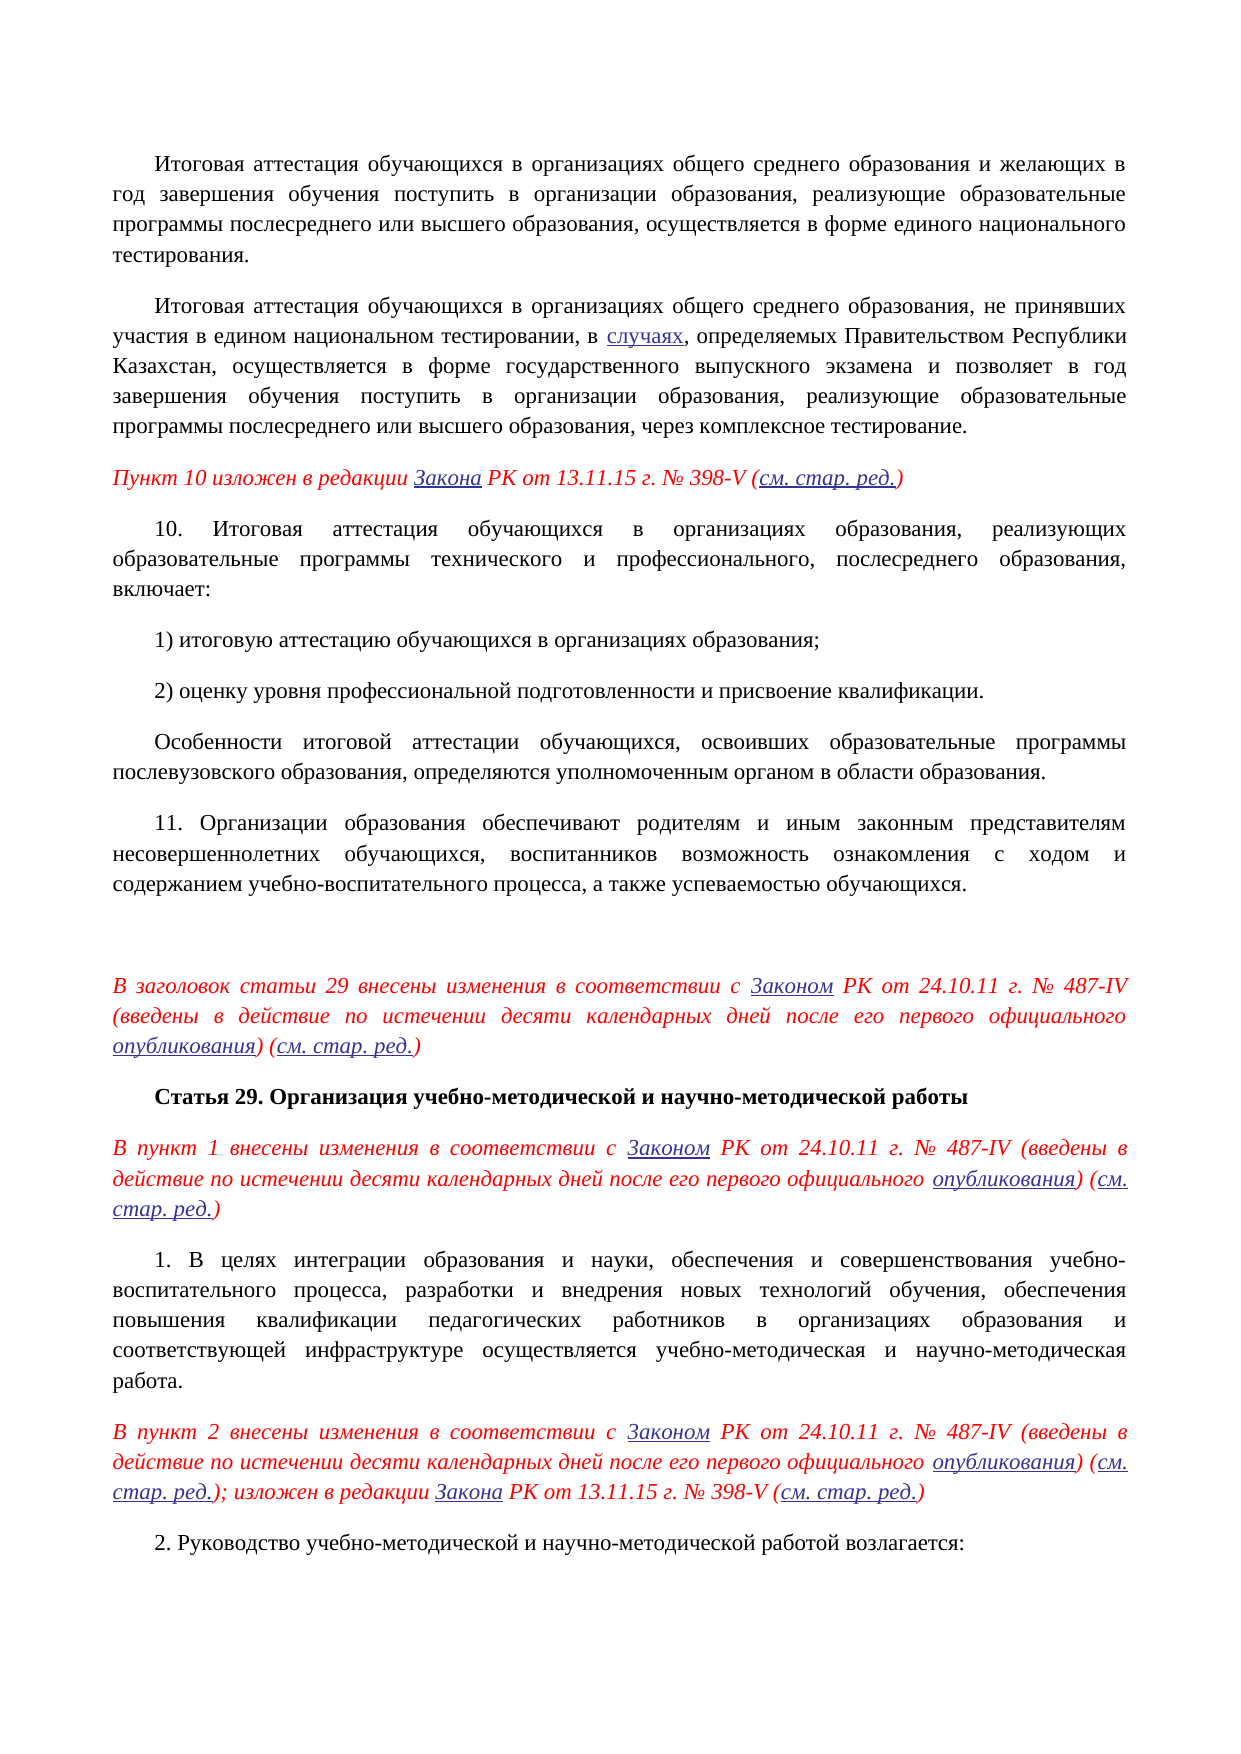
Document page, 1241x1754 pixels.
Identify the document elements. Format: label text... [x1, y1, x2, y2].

text 11. Организации образования обеспечивают родителям и иным законным представителям несовершеннолетних обучающихся, воспитанников возможность ознакомления с ходом и содержанием учебно-воспитательного процесса, а также успеваемостью обучающихся. [112, 809, 1128, 896]
text В пункт 2 внесены изменения в соответствии с 3аконом РК от 24.10.11 г. № 487-IV (введены в действие по истечении десяти календарных дней после его первого официального опубликования) (см. стар. ред.); изложен в редакции Закона РК от 13.11.15 г. № 398-V (см. стар. ред.) [112, 1418, 1128, 1504]
text В пункт 1 внесены изменения в соответствии с 3аконом РК от 24.10.11 г. № 487-IV (введены в действие по истечении десяти календарных дней после его первого официального опубликования) (см. стар. ред.) [112, 1134, 1128, 1221]
text Пункт 10 изложен в редакции Закона РК от 13.11.15 г. № 398-V (см. стар. ред.) [112, 463, 1128, 490]
text Статья 29. Организация учебно-методической и научно-методической работы [112, 1083, 1128, 1110]
text 2. Руководство учебно-методической и научно-методической работой возлагается: [112, 1529, 1128, 1556]
text 10. Итоговая аттестация обучающихся в организациях образования, реализующих образовательные программы технического и профессионального, послесреднего образования, включает: [112, 514, 1128, 601]
text Особенности итоговой аттестации обучающихся, освоивших образовательные программы послевузовского образования, определяются уполномоченным органом в области образования. [112, 728, 1128, 785]
text 1. В целях интеграции образования и науки, обеспечения и совершенствования учебно-воспитательного процесса, разработки и внедрения новых технологий обучения, обеспечения повышения квалификации педагогических работников в организациях образования и соответствующей инфраструктуре осуществляется учебно-методическая и научно-методическая работа. [112, 1246, 1128, 1393]
text 1) итоговую аттестацию обучающихся в организациях образования; [112, 626, 1128, 652]
text Итоговая аттестация обучающихся в организациях общего среднего образования и желающих в год завершения обучения поступить в организации образования, реализующие образовательные программы послесреднего или высшего образования, осуществляется в форме единого национального тестирования. [112, 150, 1128, 267]
text 2) оценку уровня профессиональной подготовленности и присвоение квалификации. [112, 677, 1128, 703]
text В заголовок статьи 29 внесены изменения в соответствии с 3аконом РК от 24.10.11 г. № 487-IV (введены в действие по истечении десяти календарных дней после его первого официального опубликования) (см. стар. ред.) [112, 972, 1128, 1059]
text Итоговая аттестация обучающихся в организациях общего среднего образования, не принявших участия в едином национальном тестировании, в случаях, определяемых Правительством Республики Казахстан, осуществляется в форме государственного выпускного экзамена и позволяет в год завершения обучения поступить в организации образования, реализующие образовательные программы послесреднего или высшего образования, через комплексное тестирование. [112, 292, 1128, 439]
